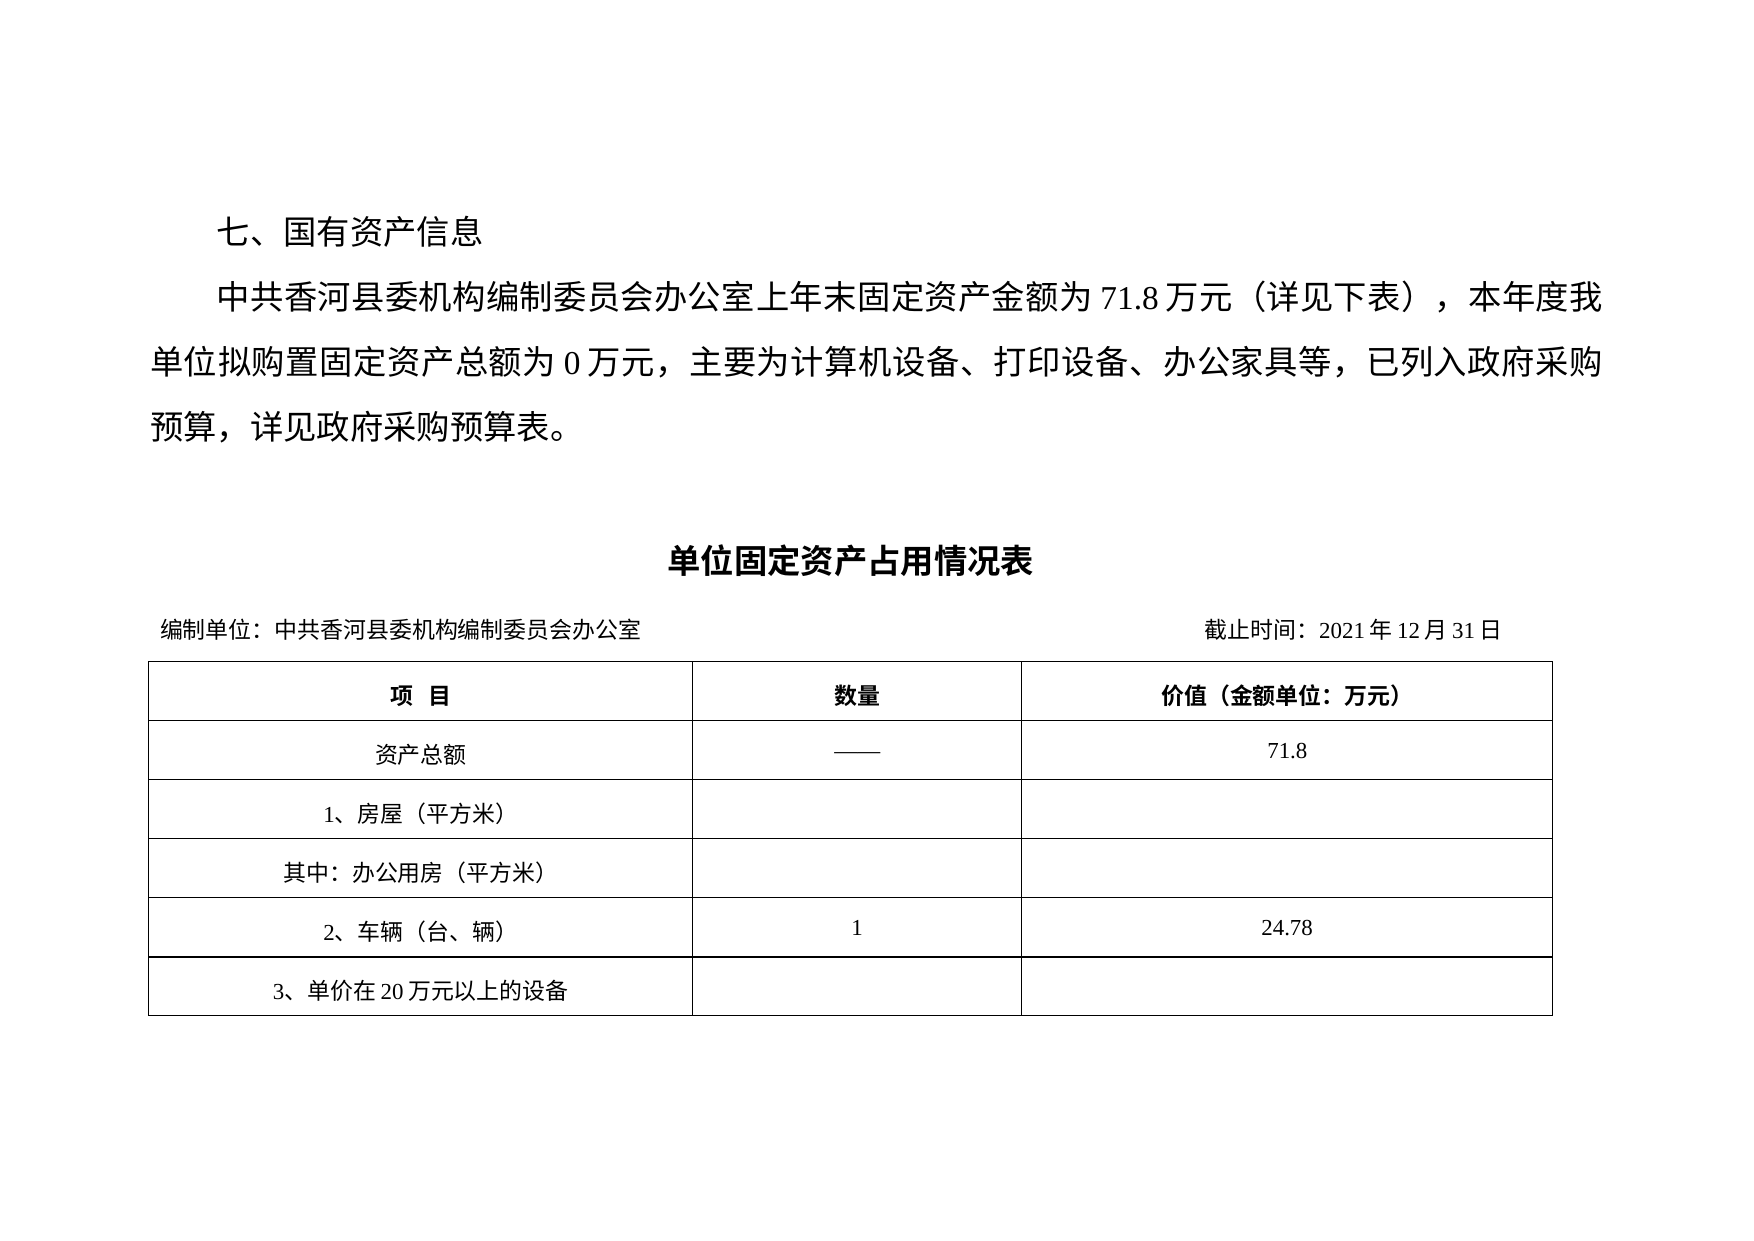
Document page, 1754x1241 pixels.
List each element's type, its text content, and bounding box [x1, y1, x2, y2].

table_cell 3、单价在20万元以上的设备 [149, 958, 692, 1015]
table_header 单位固定资产占用情况表 [149, 523, 1553, 596]
table_cell [1022, 780, 1552, 838]
table_cell 71.8 [1022, 721, 1552, 779]
table_cell —— [693, 721, 1021, 779]
table_cell [1022, 839, 1552, 897]
table_cell 数量 [693, 662, 1021, 720]
table_cell 24.78 [1022, 898, 1552, 956]
table_cell 资产总额 [149, 721, 692, 779]
table_cell 截止时间：2021年12月31日 [1021, 596, 1553, 661]
table_cell [693, 839, 1021, 897]
table_cell 价值（金额单位：万元） [1022, 662, 1552, 720]
table_cell 1 [693, 898, 1021, 956]
text 中共香河县委机构编制委员会办公室上年末固定资产金额为71.8万元（详见下表），本年度我单位拟购置固定资产总额为0万元，主要为计算机设备、打印设备、办公家具等，已列入政府采购预算，详见政府采购预算表。 [150, 263, 1604, 458]
table_cell 2、车辆（台、辆） [149, 898, 692, 956]
table_cell 编制单位：中共香河县委机构编制委员会办公室 [149, 596, 1021, 661]
text 七、国有资产信息 [150, 198, 1604, 263]
table_cell 1、房屋（平方米） [149, 780, 692, 838]
table_cell 项 目 [149, 662, 692, 720]
table_cell [693, 780, 1021, 838]
table_cell [1022, 958, 1552, 1015]
table_cell [693, 958, 1021, 1015]
table_cell 其中：办公用房（平方米） [149, 839, 692, 897]
